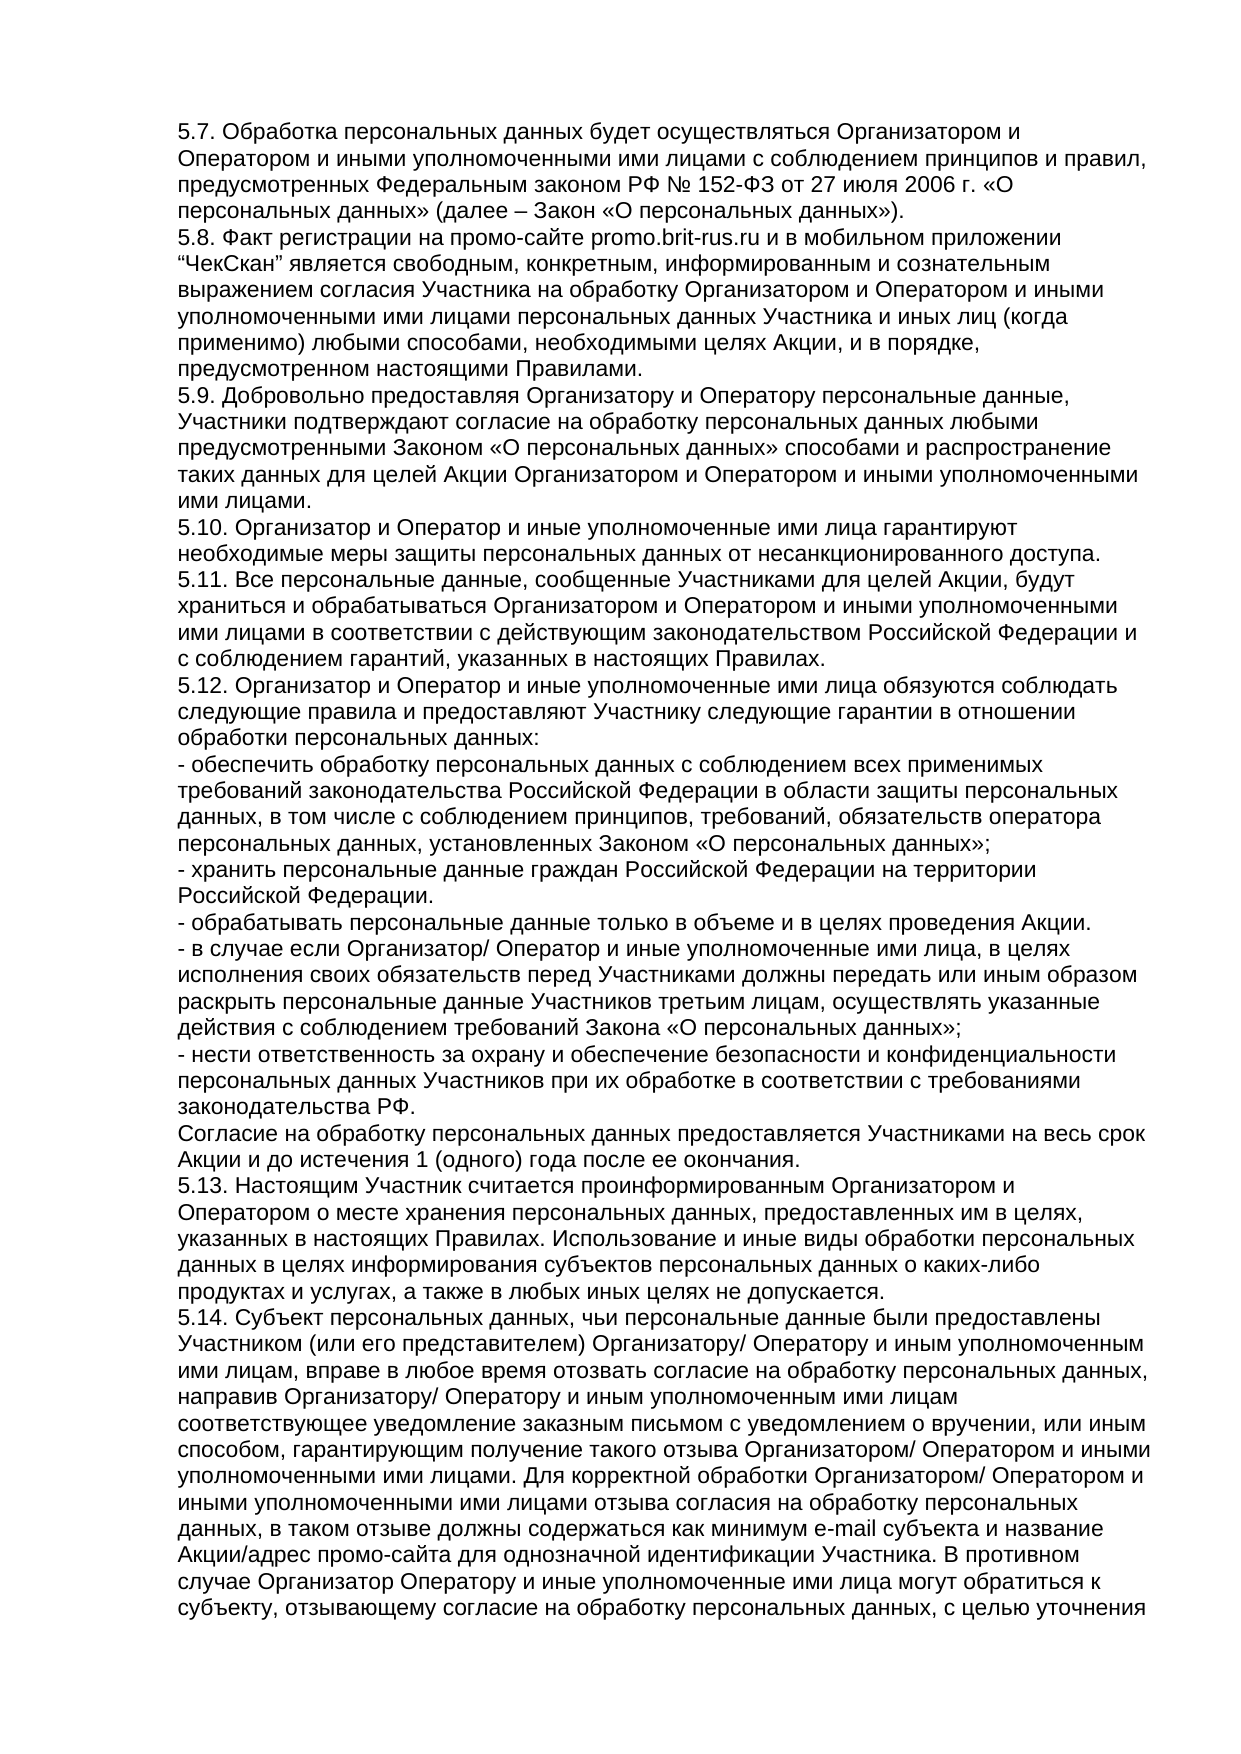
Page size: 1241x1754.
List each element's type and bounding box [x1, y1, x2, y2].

text [177, 118, 1152, 1620]
